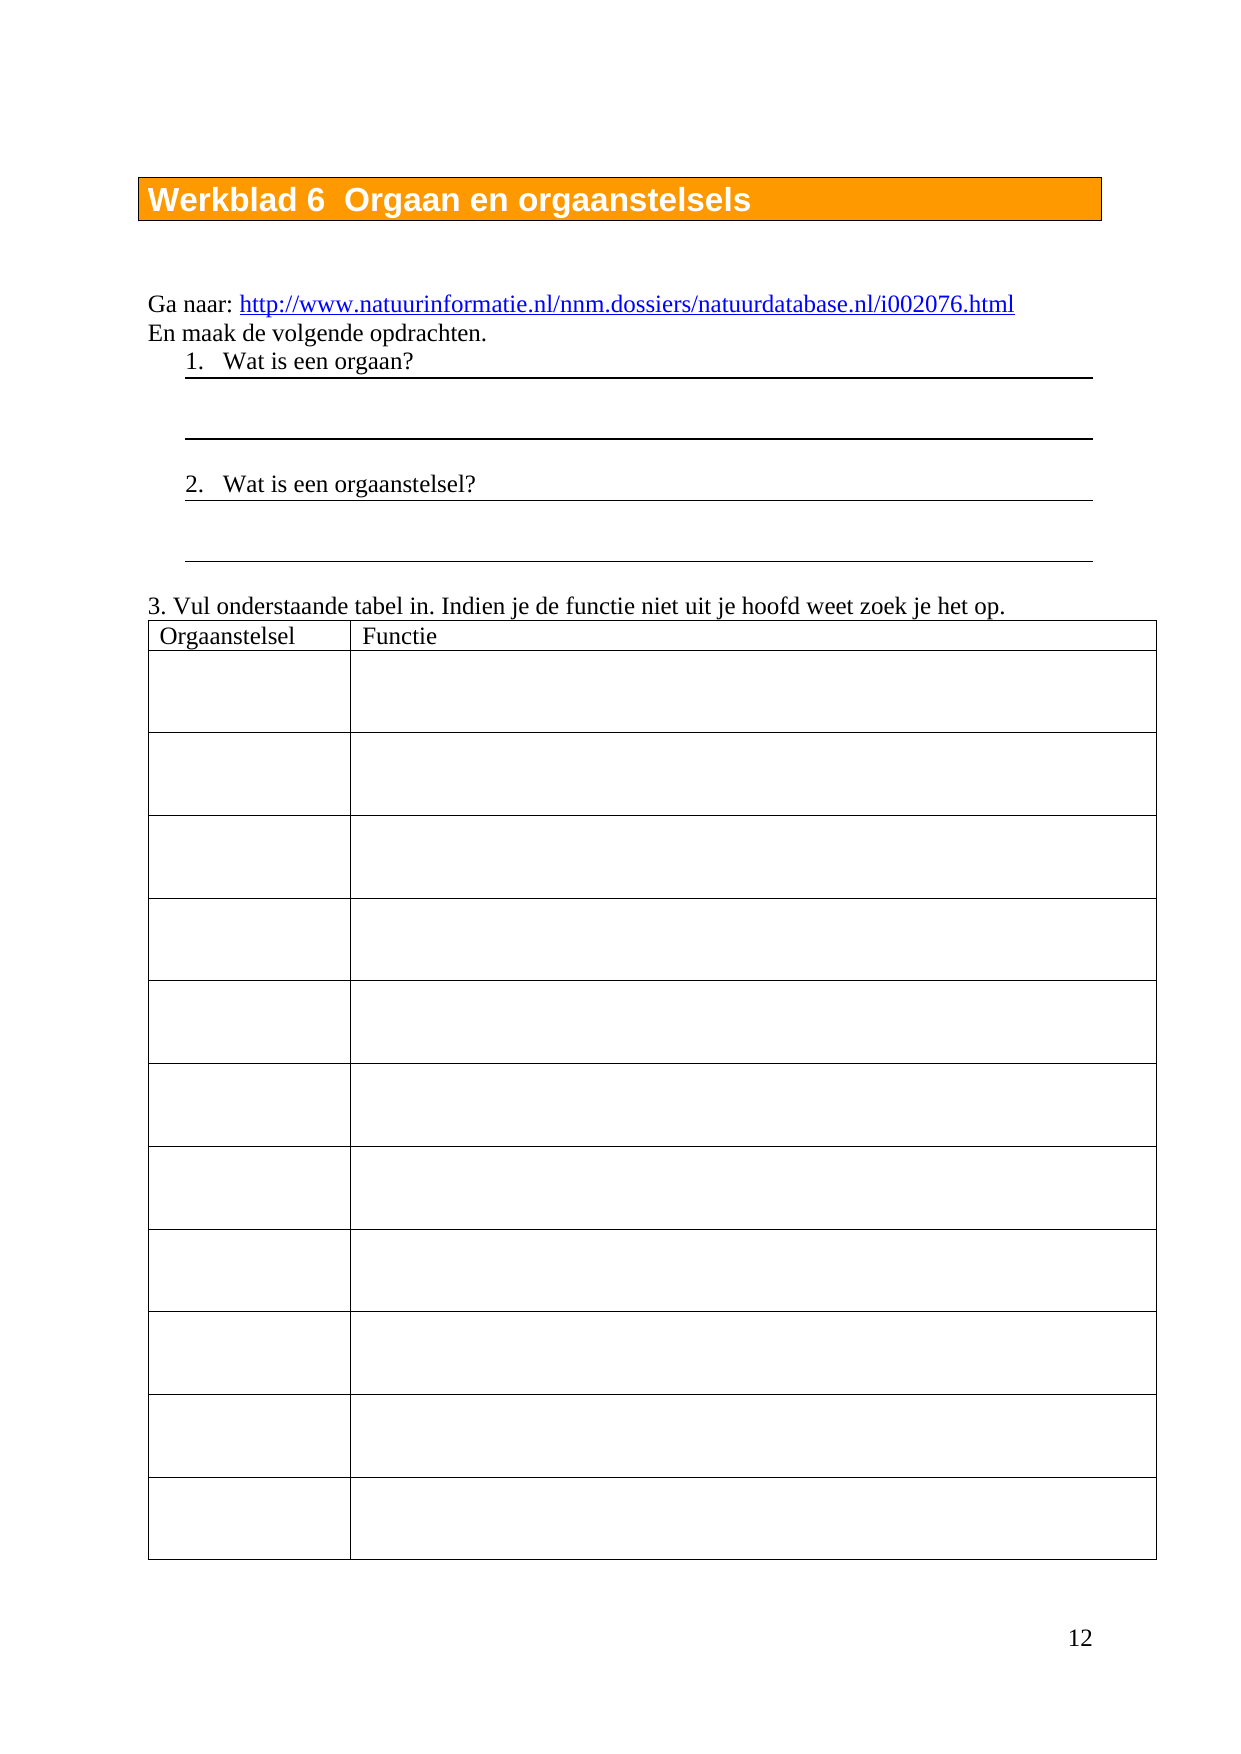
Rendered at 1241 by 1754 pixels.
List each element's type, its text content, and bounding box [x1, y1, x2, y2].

table_cell [149, 1395, 350, 1477]
text Ga naar: http://www.natuurinformatie.nl/nnm.dossiers/natuurdatabase.nl/i002076.html [148, 289, 1093, 318]
table_header Orgaanstelsel [149, 621, 350, 649]
table_cell [351, 981, 1156, 1063]
table_cell [351, 899, 1156, 980]
table_cell [351, 1230, 1156, 1311]
table_cell [149, 899, 350, 980]
table_cell [149, 1312, 350, 1394]
table_cell [149, 733, 350, 815]
list Wat is een orgaan? [185, 346, 1093, 377]
table_cell [149, 816, 350, 898]
table_cell [351, 1147, 1156, 1228]
table_cell [351, 733, 1156, 815]
list Wat is een orgaanstelsel? [185, 469, 1093, 500]
table_cell [149, 651, 350, 732]
table_header Functie [351, 621, 1156, 649]
table_cell [351, 1064, 1156, 1146]
text 3. Vul onderstaande tabel in. Indien je de functie niet uit je hoofd weet zoek je het op. [148, 591, 1093, 620]
table_cell [351, 816, 1156, 898]
table_cell [149, 981, 350, 1063]
text Werkblad 6 Orgaan en orgaanstelsels [139, 178, 1101, 220]
table_cell [351, 1478, 1156, 1559]
table_cell [351, 1395, 1156, 1477]
table_cell [351, 1312, 1156, 1394]
table_cell [149, 1478, 350, 1559]
table_cell [149, 1064, 350, 1146]
table_cell [351, 651, 1156, 732]
table_cell [149, 1147, 350, 1228]
text En maak de volgende opdrachten. [148, 318, 1093, 346]
table_cell [149, 1230, 350, 1311]
